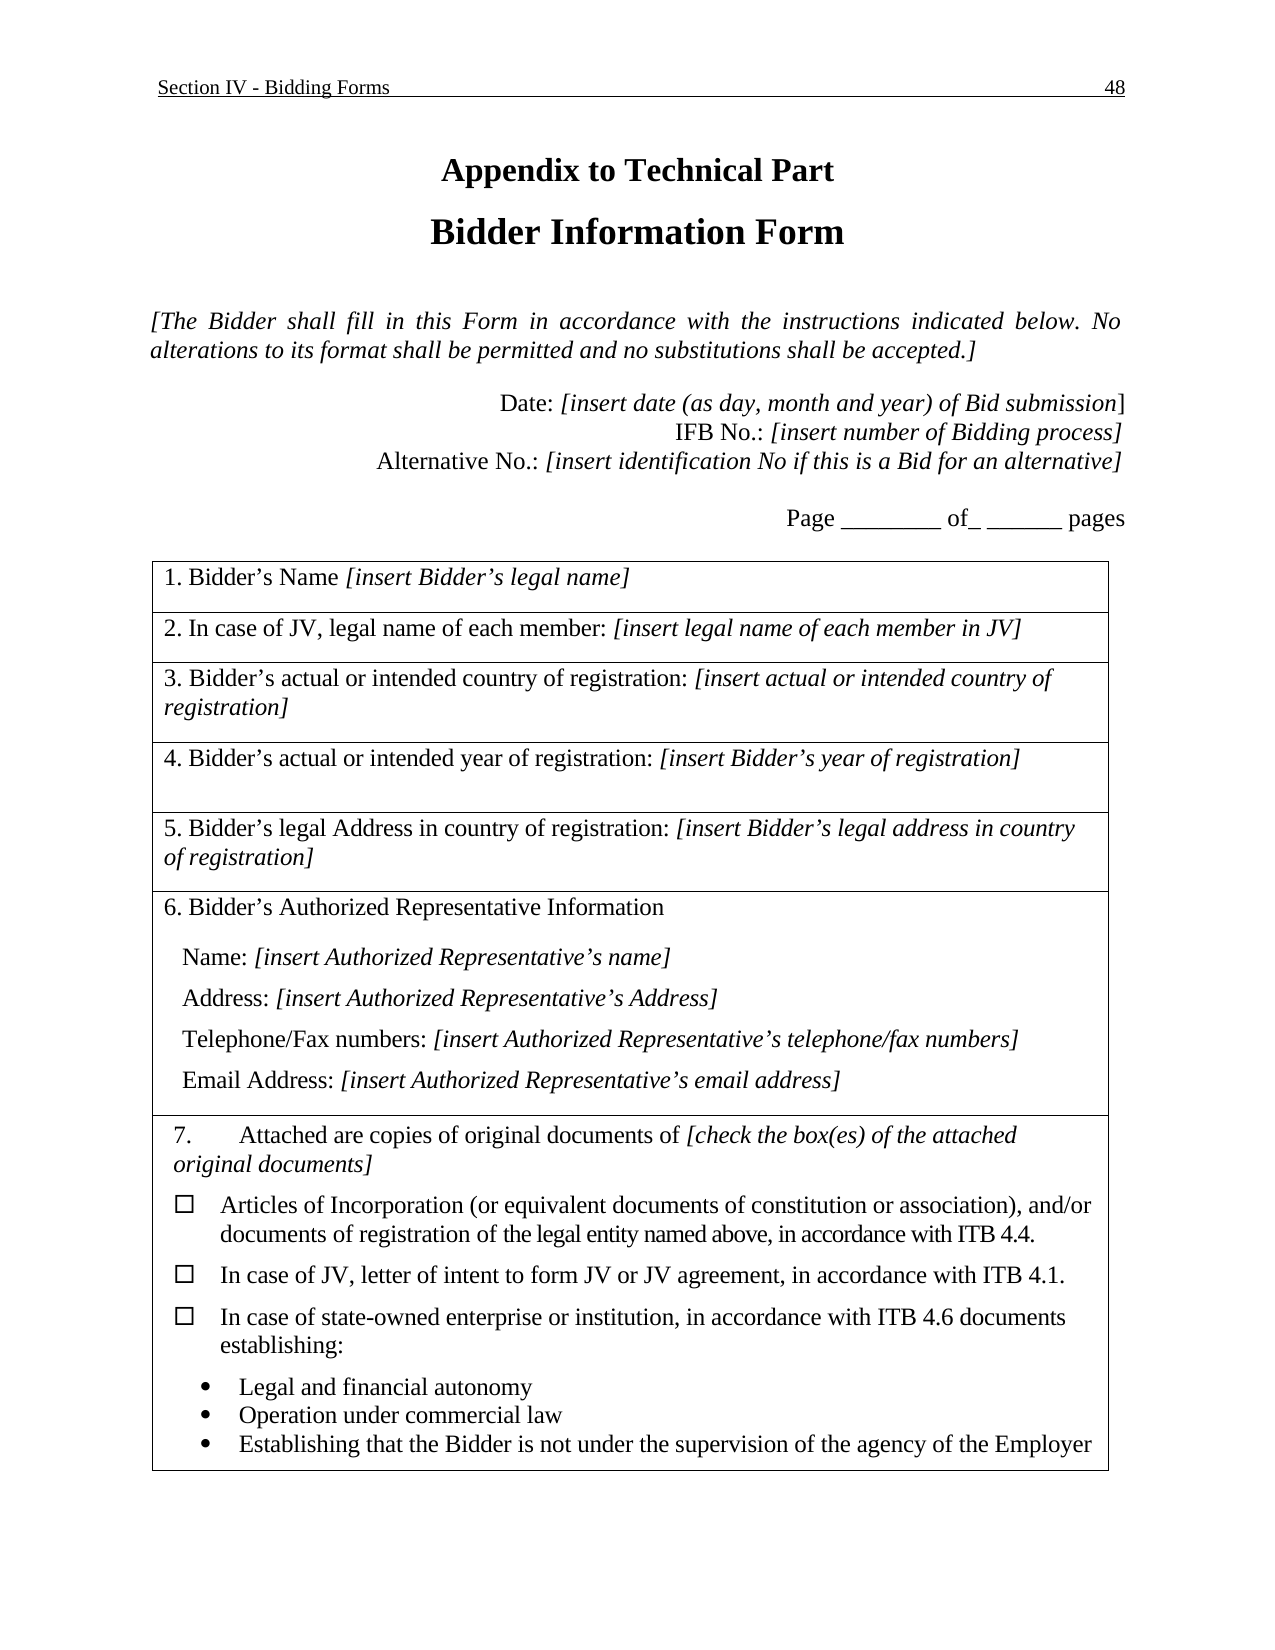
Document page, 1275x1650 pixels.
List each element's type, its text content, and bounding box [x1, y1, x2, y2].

text Date: [insert date (as day, month and year) of Bid submission] [150, 388, 1125, 417]
text [The Bidder shall fill in this Form in accordance with the instructions indicated below. No alterations to its format shall be permitted and no substitutions shall be accepted.] [150, 306, 1125, 363]
text Alternative No.: [insert identification No if this is a Bid for an alternative] [150, 446, 1125, 475]
text Bidder Information Form [150, 209, 1125, 252]
text Page ________ of_ ______ pages [150, 503, 1125, 532]
subtitle Appendix to Technical Part [150, 150, 1125, 188]
table_cell 6. Bidder’s Authorized Representative Information Name: [insert Authorized Representative’s name] Address: [insert Authorized Representative’s Address] Telephone/Fax numbers: [insert Authorized Representative’s telephone/fax numbers] Email Address: [insert Authorized Representative’s email address] [153, 892, 1108, 1115]
text IFB No.: [insert number of Bidding process] [150, 417, 1125, 446]
table_cell 5. Bidder’s legal Address in country of registration: [insert Bidder’s legal address in country of registration] [153, 813, 1108, 891]
table_header 1. Bidder’s Name [insert Bidder’s legal name] [153, 562, 1108, 612]
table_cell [153, 1116, 1108, 1470]
table_cell 3. Bidder’s actual or intended country of registration: [insert actual or intended country of registration] [153, 663, 1108, 742]
table_cell 4. Bidder’s actual or intended year of registration: [insert Bidder’s year of registration] [153, 743, 1108, 812]
table_cell 2. In case of JV, legal name of each member: [insert legal name of each member in JV] [153, 613, 1108, 662]
